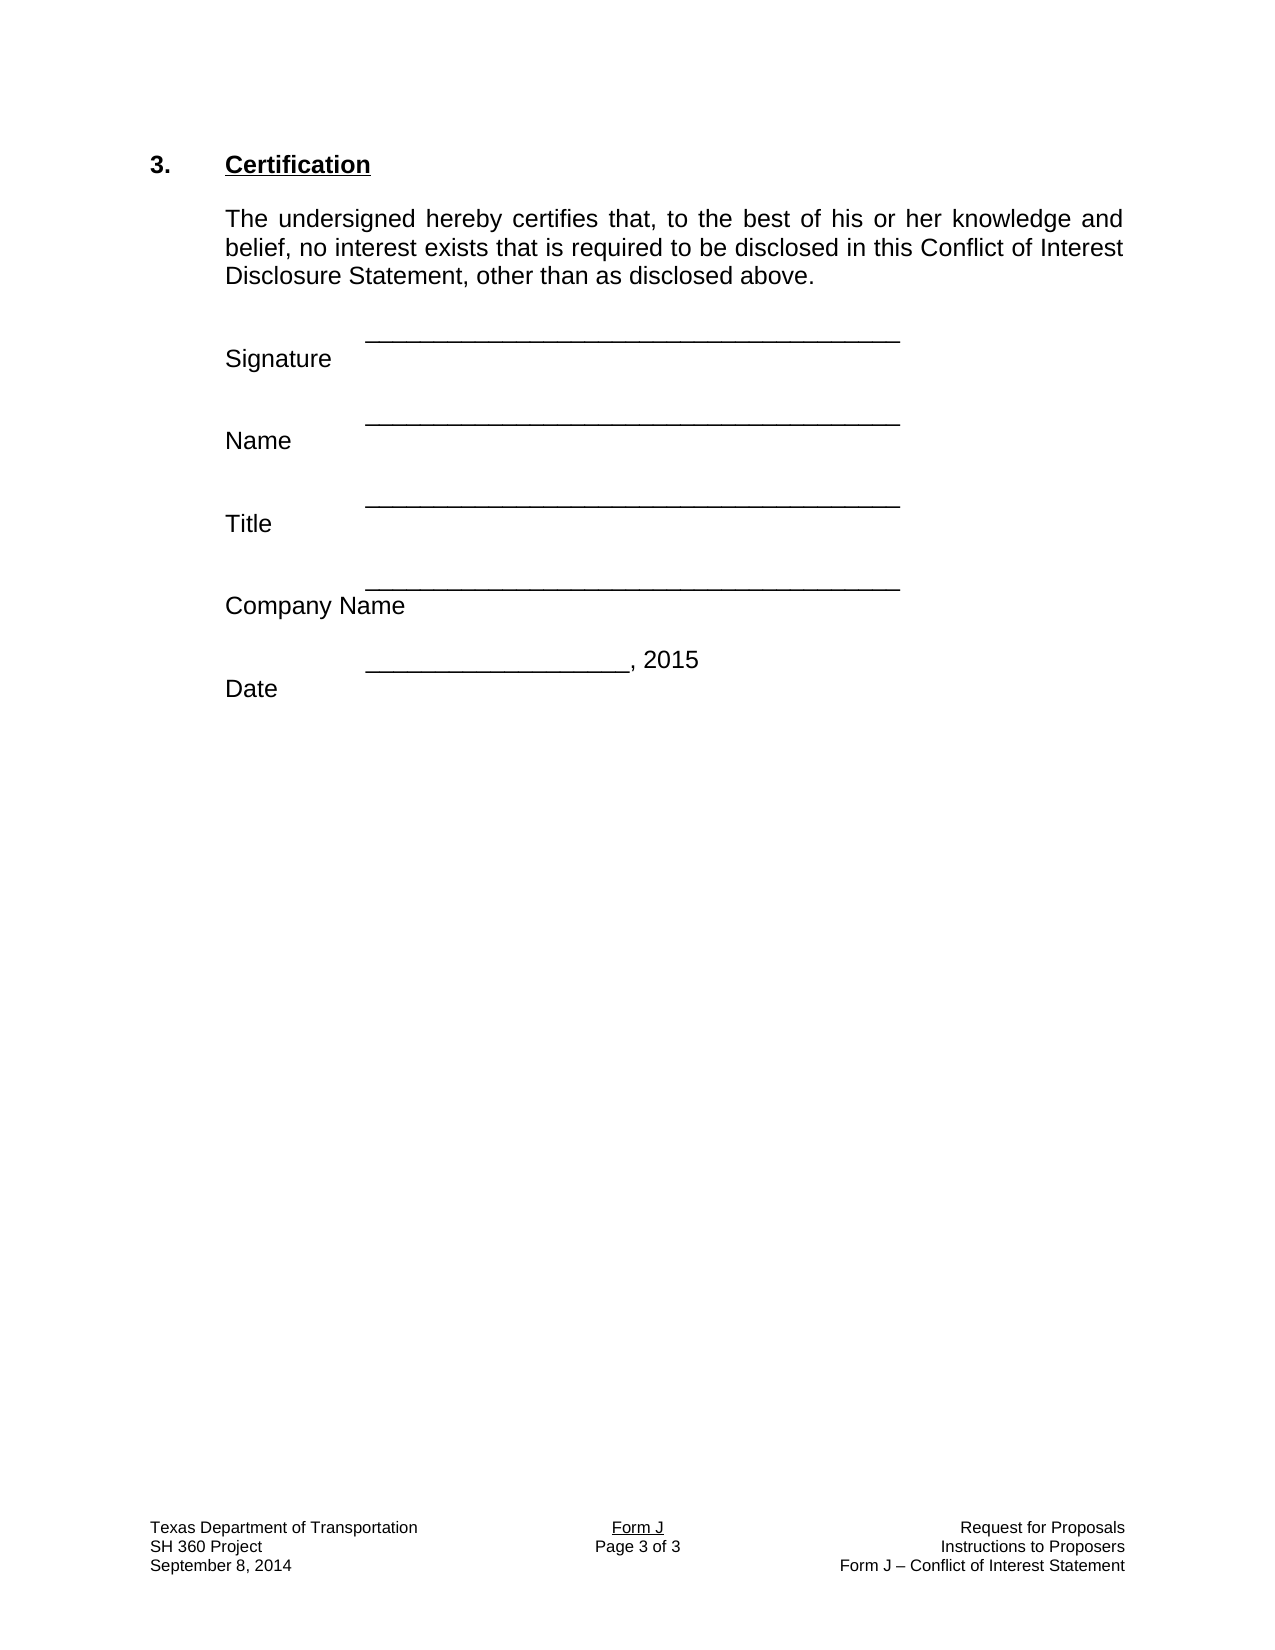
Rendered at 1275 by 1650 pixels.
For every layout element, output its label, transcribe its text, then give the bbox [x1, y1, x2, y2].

text Title [225, 509, 1125, 537]
text Signature [225, 344, 1125, 372]
text Company Name [225, 591, 1125, 620]
text 3. Certification [150, 150, 1125, 179]
text The undersigned hereby certifies that, to the best of his or her knowledge and belief, no interest exists that is required to be disclosed in this Conflict of Interest Disclosure Statement, other than as disclosed above. [225, 204, 1125, 290]
text Name [225, 426, 1125, 455]
text Date [225, 674, 1125, 702]
text ___________________, 2015 [216, 645, 1125, 674]
